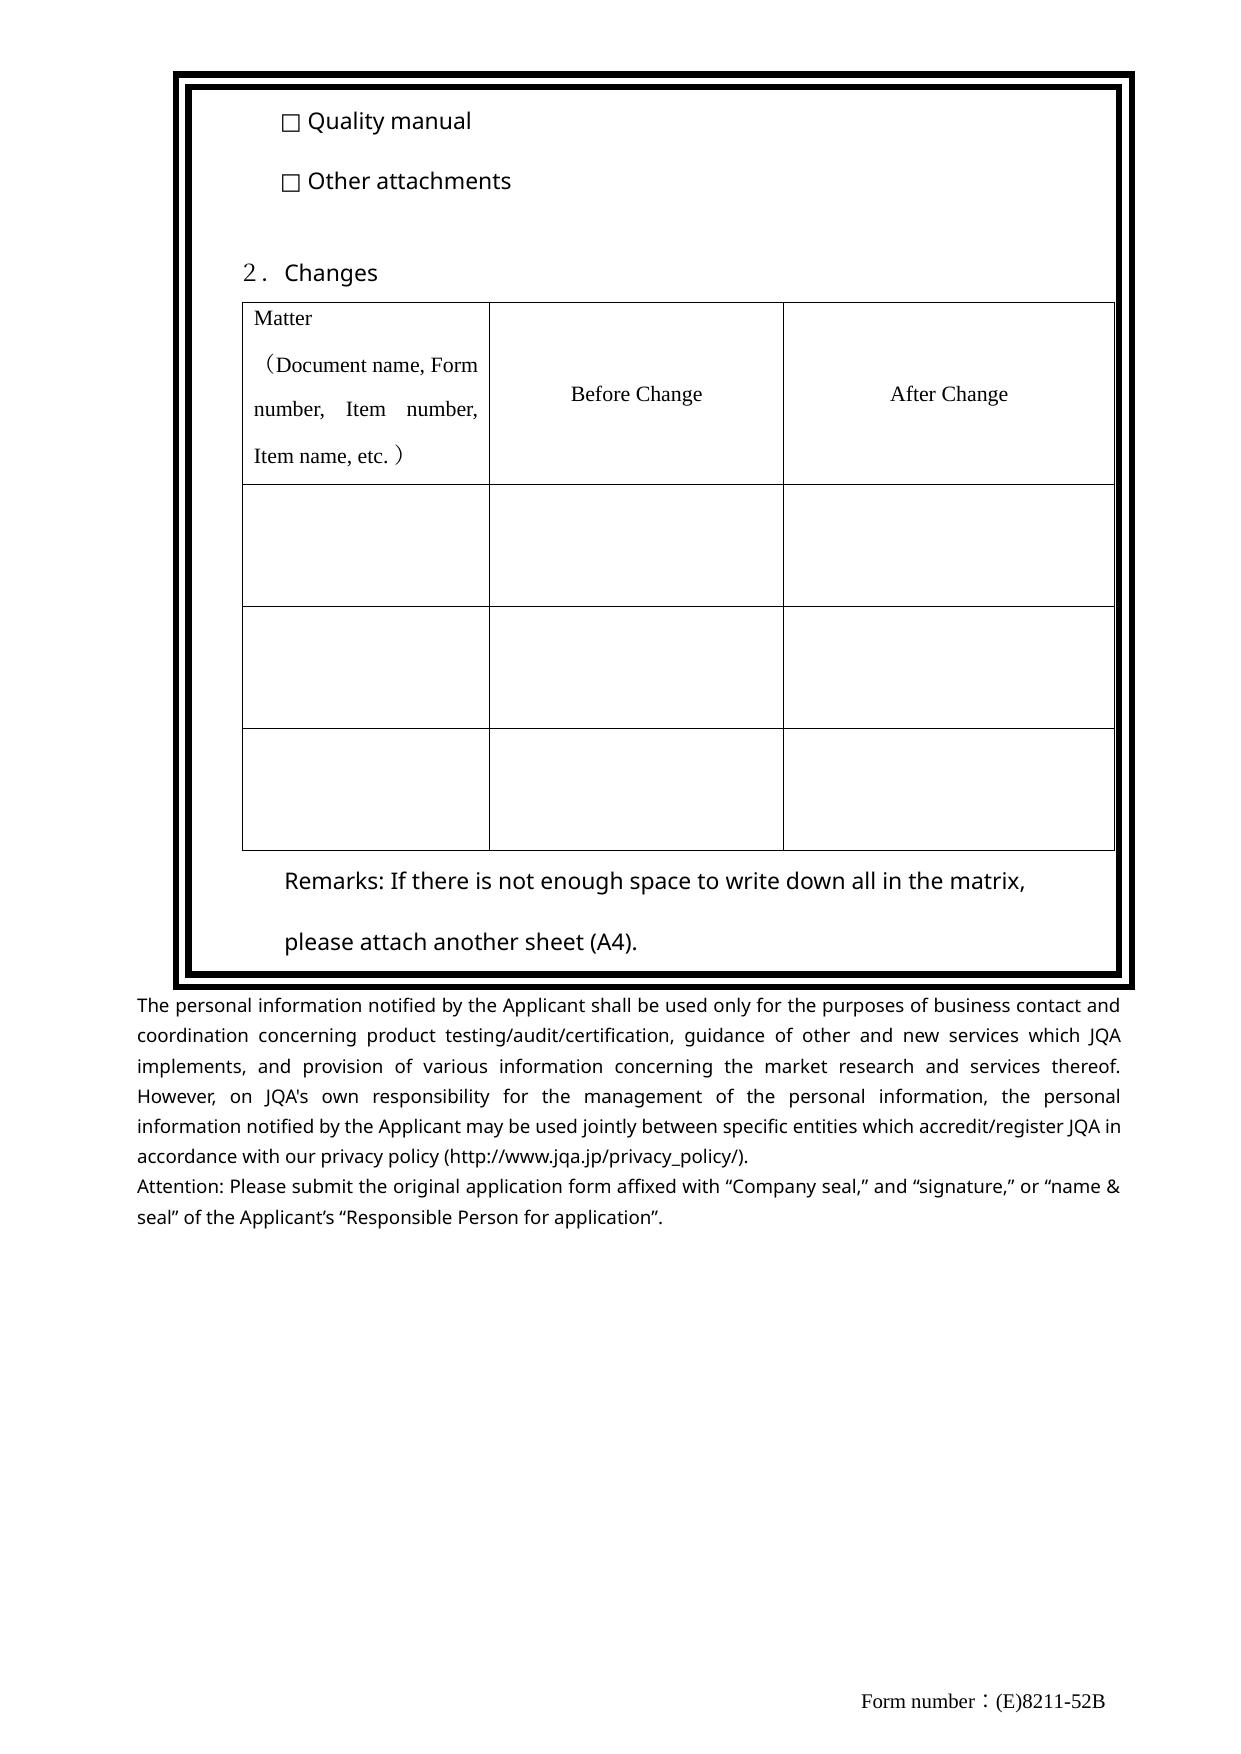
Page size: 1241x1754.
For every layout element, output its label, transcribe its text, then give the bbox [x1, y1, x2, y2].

text The personal information notified by the Applicant shall be used only for the purposes of business contact and coordination concerning product testing/audit/certification, guidance of other and new services which JQA implements, and provision of various information concerning the market research and services thereof. However, on JQA's own responsibility for the management of the personal information, the personal information notified by the Applicant may be used jointly between specific entities which accredit/register JQA in accordance with our privacy policy (http://www.jqa.jp/privacy_policy/). [137, 990, 1122, 1171]
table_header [182, 78, 1125, 971]
text Attention: Please submit the original application form affixed with “Company seal,” and “signature,” or “name & seal” of the Applicant’s “Responsible Person for application”. [137, 1171, 1122, 1232]
